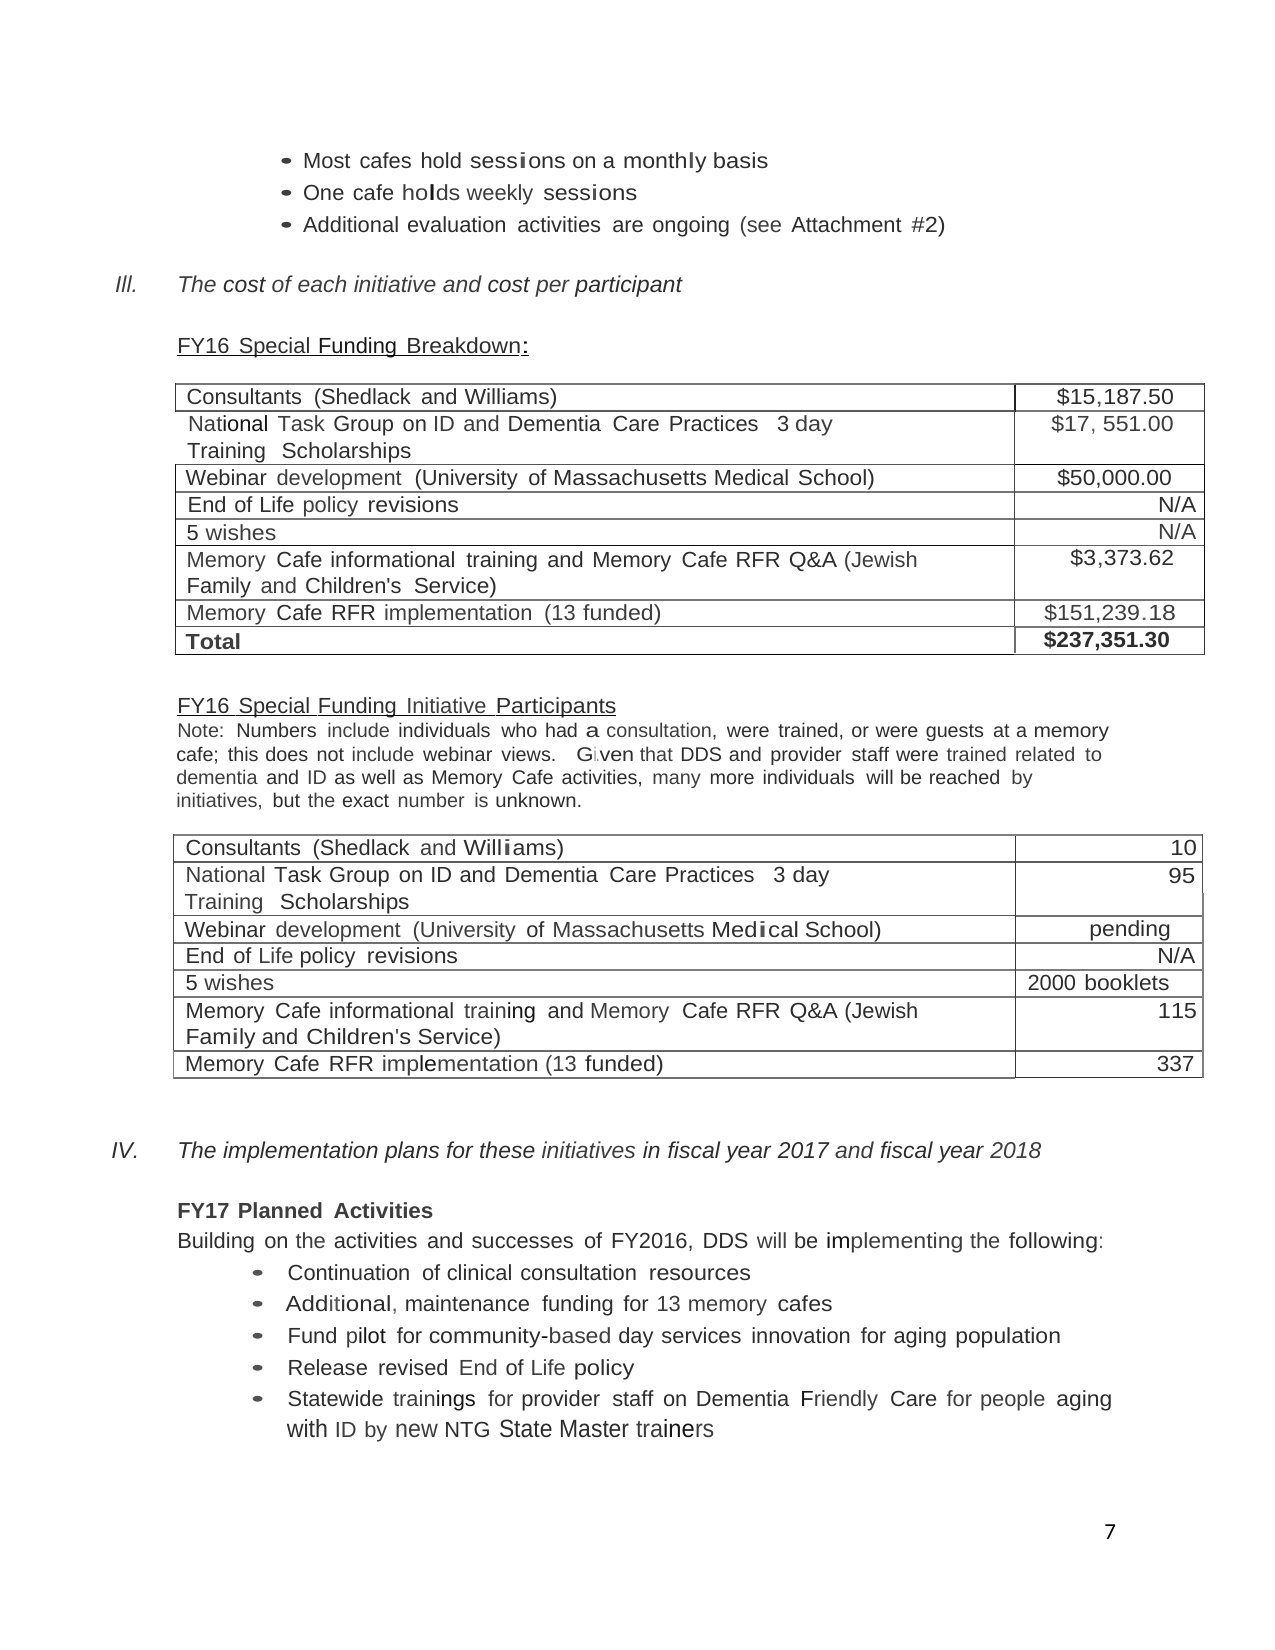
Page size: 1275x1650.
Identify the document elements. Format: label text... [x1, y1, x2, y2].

table_cell $151,239.18 [1015, 601, 1204, 626]
table_cell National Task Group on ID and Dementia Care Practices 3 day Training Scholarships [175, 412, 1014, 464]
text • Statewide trainings for provider staff on Dementia Friendly Care for people aging [251, 1386, 1131, 1412]
table_header 10 [1016, 836, 1202, 861]
table_cell $17, 551.00 [1015, 412, 1204, 464]
table_header Consultants (Shedlack and Williams) [174, 836, 1015, 861]
table_cell Total [176, 627, 1014, 653]
table_cell Memory Cafe RFR implementation (13 funded) [176, 601, 1014, 626]
table_cell National Task Group on ID and Dementia Care Practices 3 day Training Scholarships [174, 863, 1015, 915]
table_cell N/A [1015, 493, 1204, 518]
table_cell $3,373.62 [1015, 546, 1204, 599]
table_cell 337 [1016, 1052, 1202, 1077]
table_cell Memory Cafe RFR implementation (13 funded) [174, 1052, 1015, 1077]
table_cell End of Life policy revisions [174, 944, 1015, 969]
text • Additional, maintenance funding for 13 memory cafes [251, 1291, 1131, 1317]
table_cell $237,351.30 [1016, 628, 1204, 653]
table_cell Memory Cafe informational training and Memory Cafe RFR Q&A (Jewish Family and Children's Service) [176, 546, 1014, 599]
text • Continuation of clinical consultation resources [251, 1260, 1131, 1286]
table_header Consultants (Shedlack and Williams) [176, 385, 1014, 410]
table_cell Memory Cafe informational training and Memory Cafe RFR Q&A (Jewish Family and Children's Service) [174, 998, 1015, 1050]
table_cell [1016, 893, 1202, 915]
table_cell 2000 booklets [1016, 971, 1202, 996]
text FY16 Special Funding Initiative Participants [177, 693, 1131, 718]
table_cell pending [1016, 917, 1202, 942]
text • Most cafes hold sessions on a monthly basis [280, 147, 1131, 173]
text Ill. The cost of each initiative and cost per participant [115, 271, 1131, 297]
text with ID by new NTG State Master trainers [283, 1414, 718, 1443]
text • Fund pilot for community-based day services innovation for aging population [251, 1323, 1131, 1348]
text Building on the activities and successes of FY2016, DDS will be implementing the following: [177, 1228, 1131, 1253]
table_cell N/A [1016, 944, 1202, 969]
text • One cafe holds weekly sessions [280, 179, 1131, 205]
table_cell End of Life policy revisions [176, 493, 1014, 518]
table_cell Webinar development (University of Massachusetts Medical School) [174, 916, 1015, 942]
table_cell 115 [1016, 998, 1202, 1050]
text • Release revised End of Life policy [251, 1354, 1131, 1379]
text FY16 Special Funding Breakdown: [177, 332, 1131, 357]
table_cell Webinar development (University of Massachusetts Medical School) [176, 465, 1014, 491]
table_cell 5 wishes [174, 971, 1015, 996]
text Note: Numbers include individuals who had a consultation, were trained, or were guests at a memory cafe; this does not include webinar views. Gi.ven that DDS and provider staff were trained related to dementia and ID as well as Memory Cafe activities, many more individuals will be reached by initiatives, but the exact number is unknown. [176, 719, 1115, 812]
text • Additional evaluation activities are ongoing (see Attachment #2) [280, 211, 1131, 237]
text IV. The implementation plans for these initiatives in fiscal year 2017 and fiscal year 2018 [111, 1137, 1131, 1164]
text FY17 Planned Activities [177, 1198, 1131, 1223]
table_cell 95 [1016, 863, 1202, 893]
table_cell $50,000.00 [1015, 465, 1204, 491]
table_cell N/A [1015, 520, 1204, 545]
table_header $15,187.50 [1016, 385, 1204, 410]
table_cell 5 wishes [176, 520, 1014, 545]
